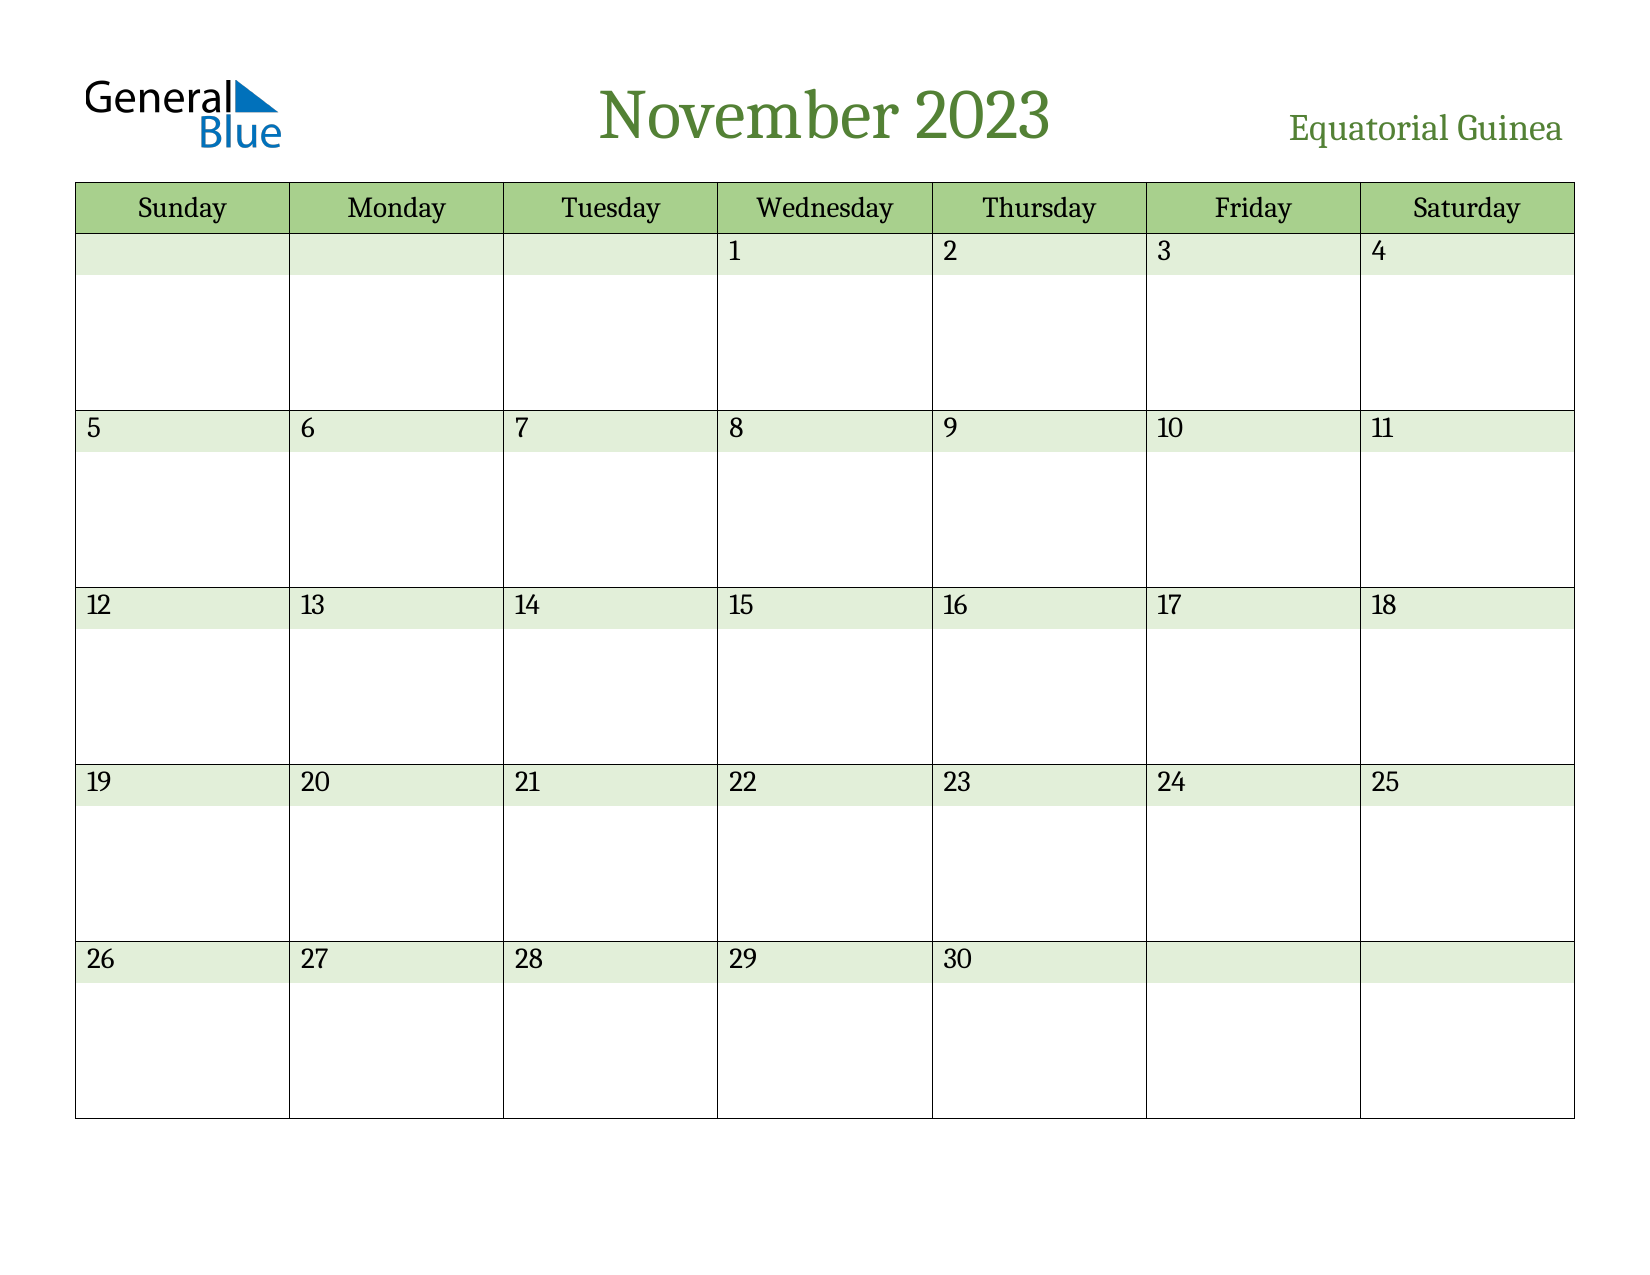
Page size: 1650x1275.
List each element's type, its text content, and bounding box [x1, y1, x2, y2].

table_cell 20 [290, 765, 503, 806]
table_cell [1147, 629, 1360, 764]
table_cell [504, 234, 717, 275]
table_header [76, 75, 503, 182]
table_cell [933, 806, 1146, 941]
table_cell 30 [933, 942, 1146, 983]
table_cell 22 [718, 765, 932, 806]
table_cell Sunday [76, 183, 289, 233]
table_cell [1361, 629, 1574, 764]
table_cell [504, 275, 717, 410]
table_cell Thursday [933, 183, 1146, 233]
table_cell [1147, 275, 1360, 410]
table_cell 13 [290, 588, 503, 629]
table_cell [718, 983, 932, 1118]
table_cell 28 [504, 942, 717, 983]
table_cell [1147, 983, 1360, 1118]
table_cell 24 [1147, 765, 1360, 806]
table_cell [504, 983, 717, 1118]
table_cell Wednesday [718, 183, 932, 233]
table_cell [76, 234, 289, 275]
table_cell Friday [1147, 183, 1360, 233]
table_cell 18 [1361, 588, 1574, 629]
table_cell [1361, 983, 1574, 1118]
table_cell [290, 275, 503, 410]
table_cell [290, 983, 503, 1118]
table_cell 16 [933, 588, 1146, 629]
table_cell 15 [718, 588, 932, 629]
table_cell 14 [504, 588, 717, 629]
table_cell [933, 275, 1146, 410]
table_cell 17 [1147, 588, 1360, 629]
table_cell [933, 983, 1146, 1118]
table_cell 8 [718, 411, 932, 452]
table_cell 5 [76, 411, 289, 452]
table_cell [504, 629, 717, 764]
table_cell [1147, 452, 1360, 587]
table_cell [1147, 942, 1360, 983]
table_cell 12 [76, 588, 289, 629]
table_cell [1361, 942, 1574, 983]
table_cell Tuesday [504, 183, 717, 233]
table_cell 21 [504, 765, 717, 806]
table_cell [290, 234, 503, 275]
table_cell [76, 275, 289, 410]
table_cell 3 [1147, 234, 1360, 275]
table_cell [1147, 806, 1360, 941]
picture [86, 80, 281, 148]
table_cell [76, 806, 289, 941]
table_cell [76, 452, 289, 587]
table_cell 25 [1361, 765, 1574, 806]
table_cell 10 [1147, 411, 1360, 452]
table_cell 6 [290, 411, 503, 452]
table_cell [76, 629, 289, 764]
table_cell Monday [290, 183, 503, 233]
table_cell [504, 452, 717, 587]
table_cell [290, 452, 503, 587]
table_cell 1 [718, 234, 932, 275]
table_cell [933, 629, 1146, 764]
table_header Equatorial Guinea [1146, 75, 1574, 182]
table_cell [718, 452, 932, 587]
table_header November 2023 [504, 75, 1146, 182]
table_cell 9 [933, 411, 1146, 452]
table_cell 23 [933, 765, 1146, 806]
table_cell 19 [76, 765, 289, 806]
table_cell [504, 806, 717, 941]
table_cell [76, 983, 289, 1118]
table_cell [1361, 806, 1574, 941]
table_cell 29 [718, 942, 932, 983]
table_cell [290, 629, 503, 764]
table_cell [290, 806, 503, 941]
table_cell 7 [504, 411, 717, 452]
table_cell [1361, 275, 1574, 410]
table_cell 2 [933, 234, 1146, 275]
table_cell [1361, 452, 1574, 587]
table_cell 26 [76, 942, 289, 983]
table_cell 4 [1361, 234, 1574, 275]
table_cell 11 [1361, 411, 1574, 452]
table_cell 27 [290, 942, 503, 983]
table_cell [718, 806, 932, 941]
table_cell [933, 452, 1146, 587]
table_cell Saturday [1361, 183, 1574, 233]
table_cell [718, 275, 932, 410]
table_cell [718, 629, 932, 764]
